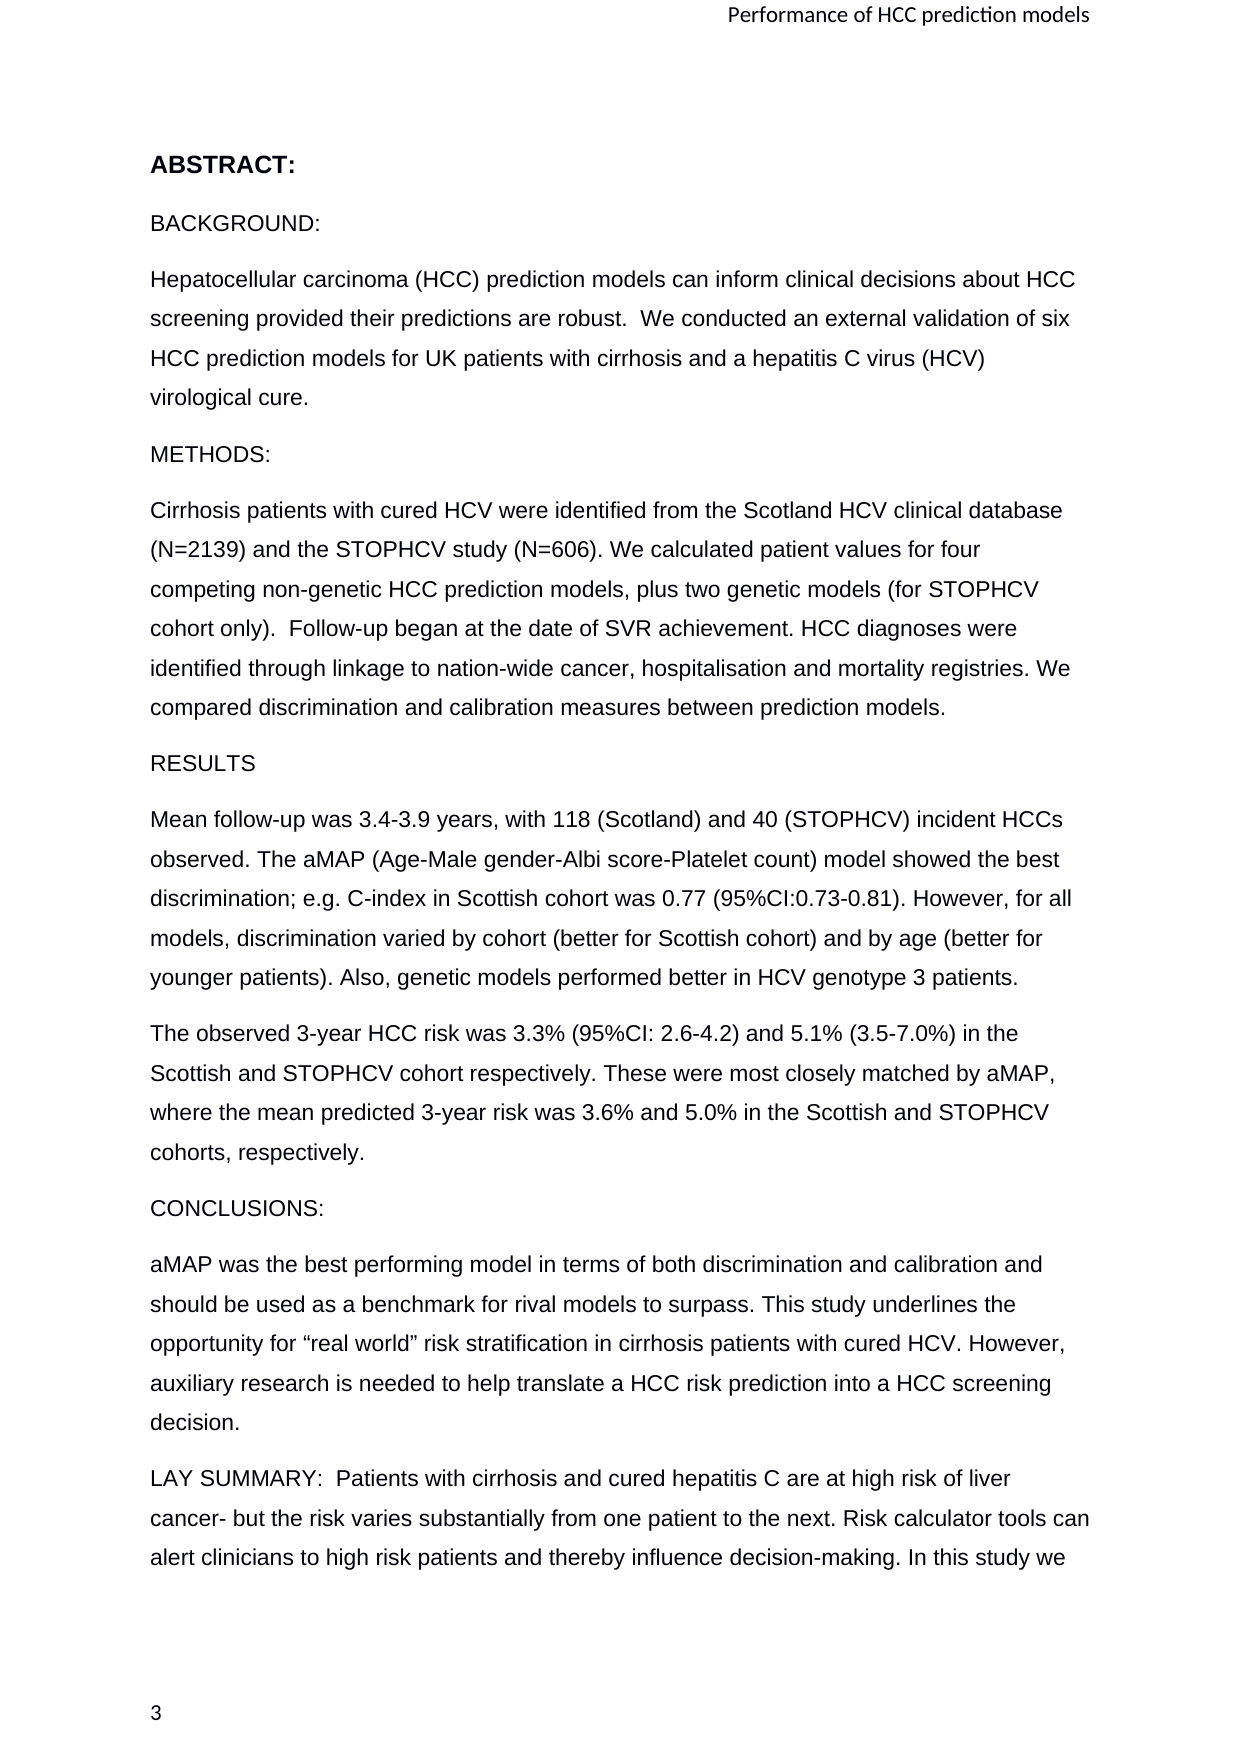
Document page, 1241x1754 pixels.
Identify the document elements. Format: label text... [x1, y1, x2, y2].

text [150, 1465, 1090, 1571]
text ABSTRACT: [150, 150, 1090, 179]
text The observed 3-year HCC risk was 3.3% (95%CI: 2.6-4.2) and 5.1% (3.5-7.0%) in the Scottish and STOPHCV cohort respectively. These were most closely matched by aMAP, where the mean predicted 3-year risk was 3.6% and 5.0% in the Scottish and STOPHCV cohorts, respectively. [150, 1020, 1090, 1165]
text METHODS: [150, 441, 1090, 467]
text aMAP was the best performing model in terms of both discrimination and calibration and should be used as a benchmark for rival models to surpass. This study underlines the opportunity for “real world” risk stratification in cirrhosis patients with cured HCV. However, auxiliary research is needed to help translate a HCC risk prediction into a HCC screening decision. [150, 1251, 1090, 1435]
text BACKGROUND: [150, 210, 1090, 236]
text Mean follow-up was 3.4-3.9 years, with 118 (Scotland) and 40 (STOPHCV) incident HCCs observed. The aMAP (Age-Male gender-Albi score-Platelet count) model showed the best discrimination; e.g. C-index in Scottish cohort was 0.77 (95%CI:0.73-0.81). However, for all models, discrimination varied by cohort (better for Scottish cohort) and by age (better for younger patients). Also, genetic models performed better in HCV genotype 3 patients. [150, 806, 1090, 991]
text CONCLUSIONS: [150, 1195, 1090, 1221]
text Hepatocellular carcinoma (HCC) prediction models can inform clinical decisions about HCC screening provided their predictions are robust. We conducted an external validation of six HCC prediction models for UK patients with cirrhosis and a hepatitis C virus (HCV) virological cure. [150, 266, 1090, 411]
text Cirrhosis patients with cured HCV were identified from the Scotland HCV clinical database (N=2139) and the STOPHCV study (N=606). We calculated patient values for four competing non-genetic HCC prediction models, plus two genetic models (for STOPHCV cohort only). Follow-up began at the date of SVR achievement. HCC diagnoses were identified through linkage to nation-wide cancer, hospitalisation and mortality registries. We compared discrimination and calibration measures between prediction models. [150, 497, 1090, 720]
text RESULTS [150, 750, 1090, 777]
